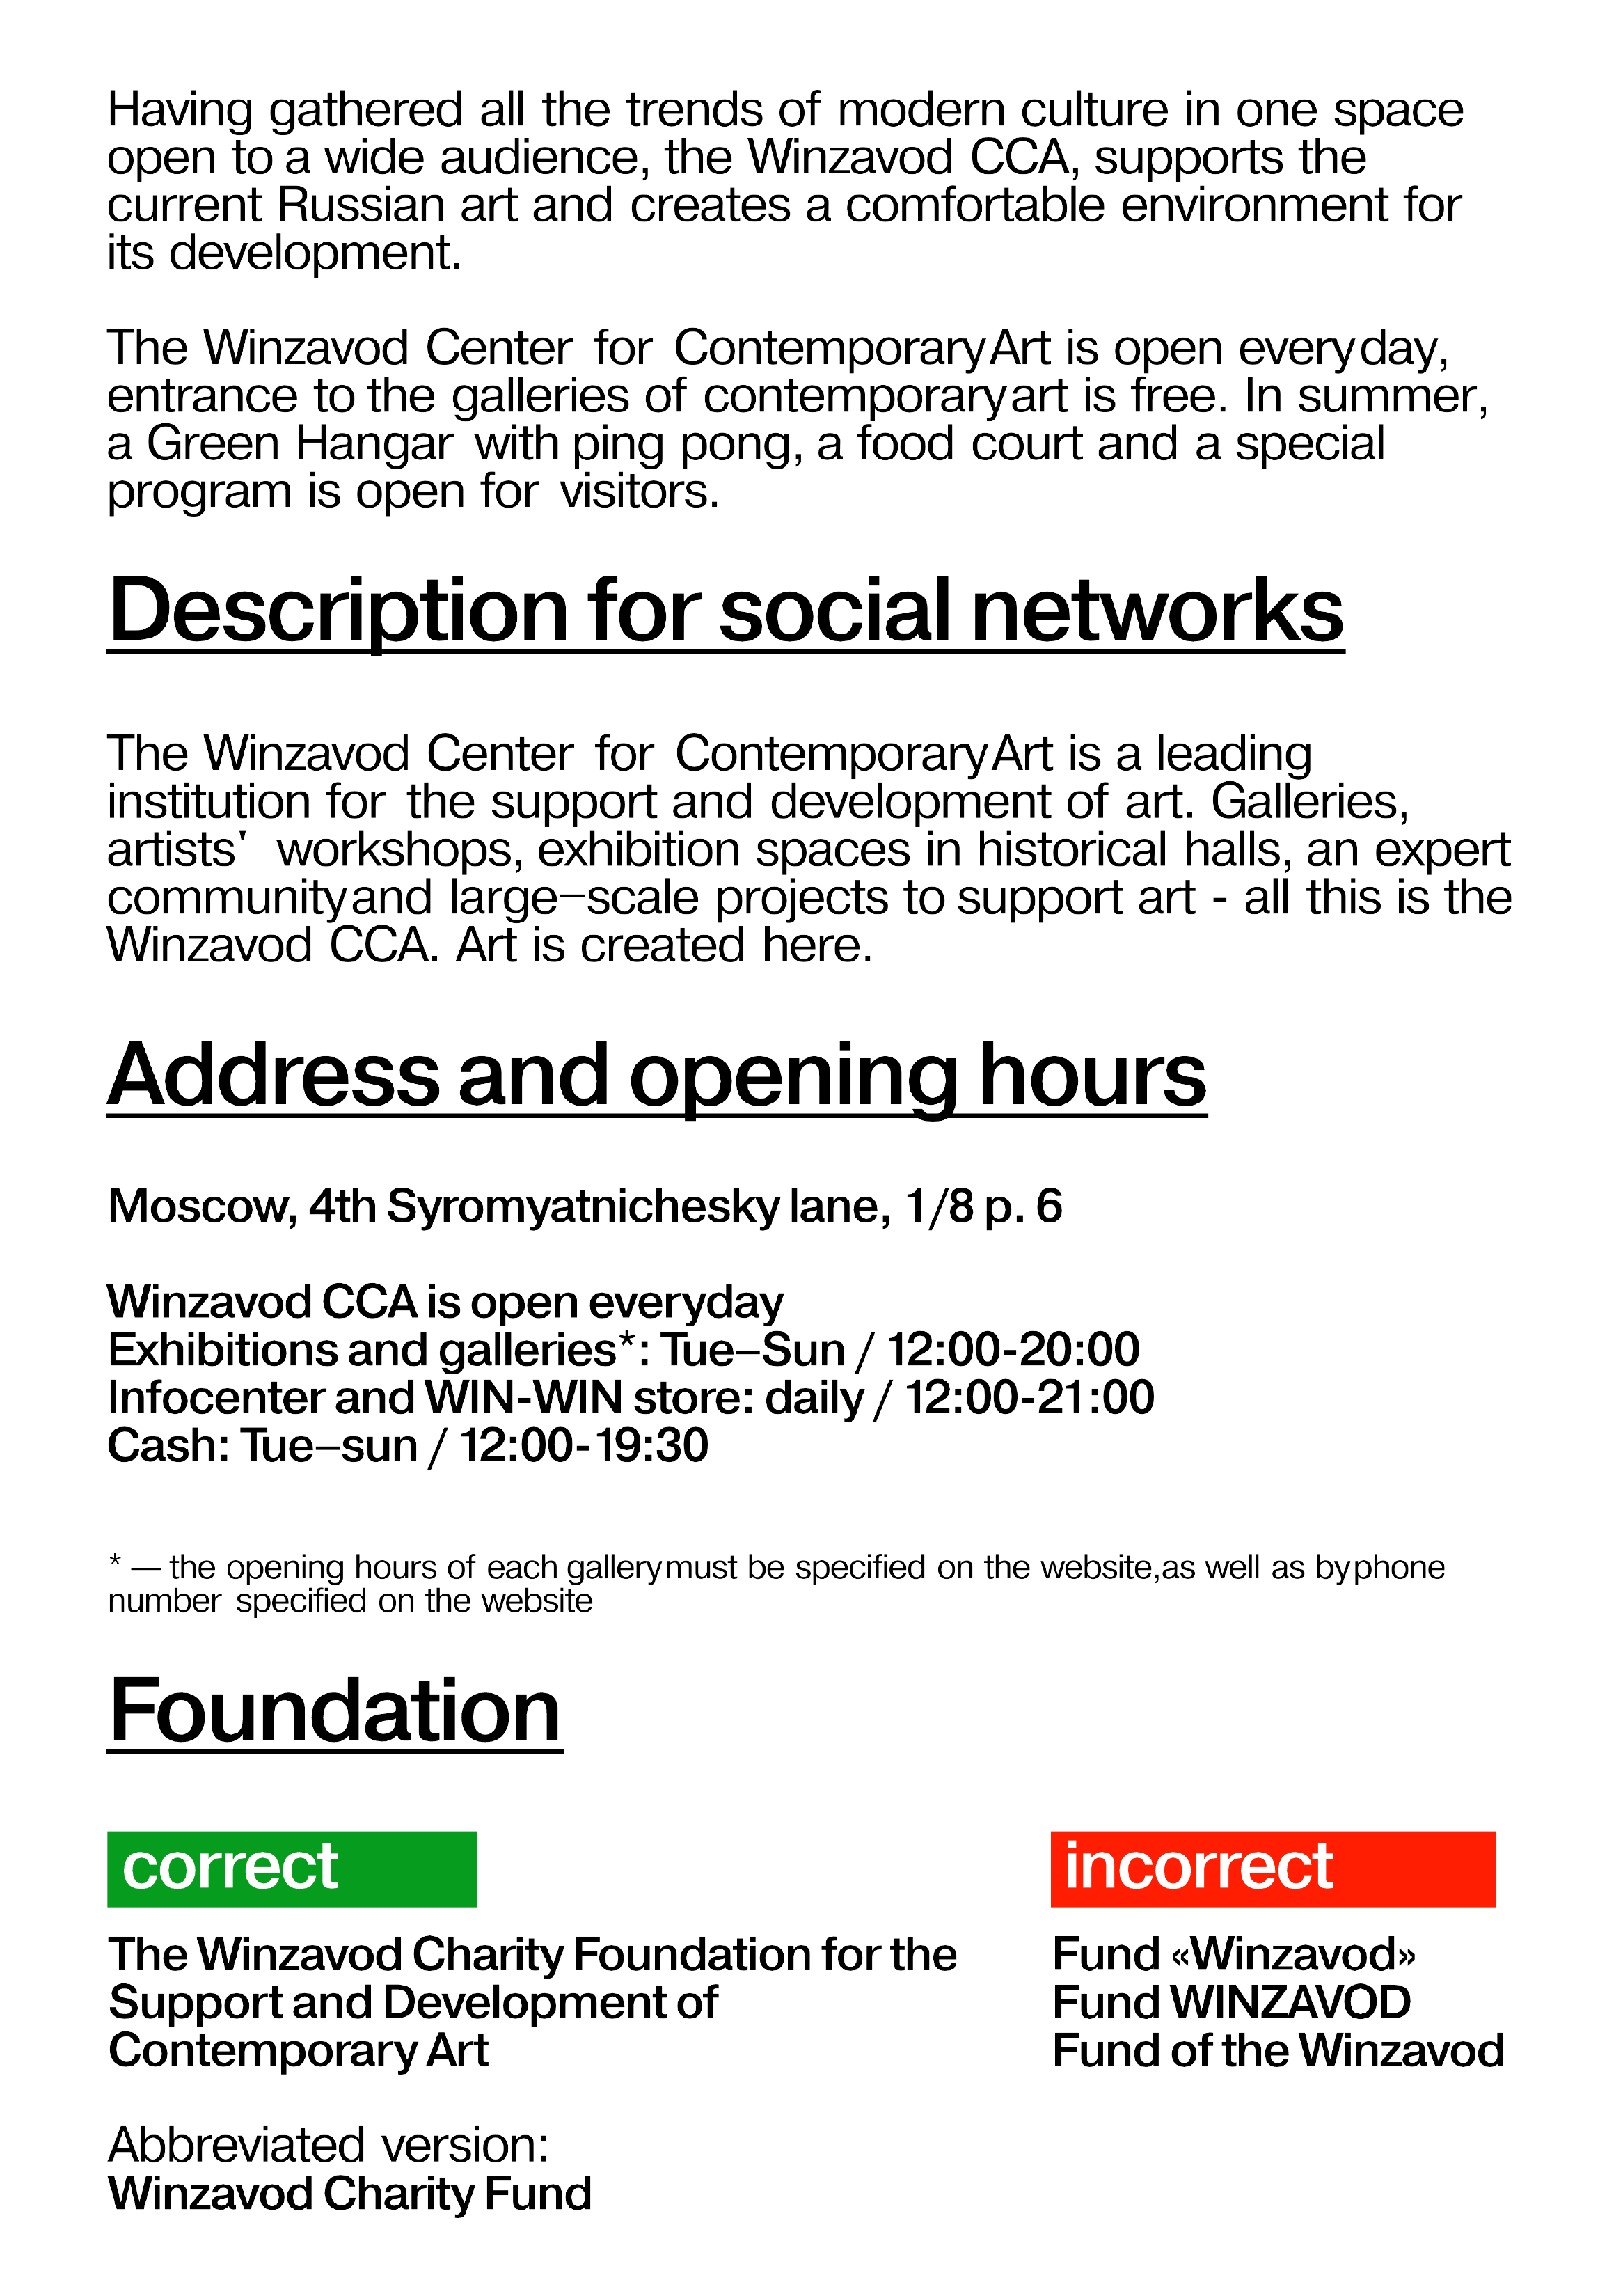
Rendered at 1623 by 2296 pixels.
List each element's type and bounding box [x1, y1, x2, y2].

picture [107, 1935, 957, 2218]
picture [106, 733, 1512, 962]
picture [106, 90, 1486, 517]
picture [109, 1553, 1445, 1618]
picture [1055, 1936, 1503, 2067]
picture [106, 576, 1346, 656]
picture [106, 1041, 1209, 1122]
picture [106, 1188, 1154, 1470]
